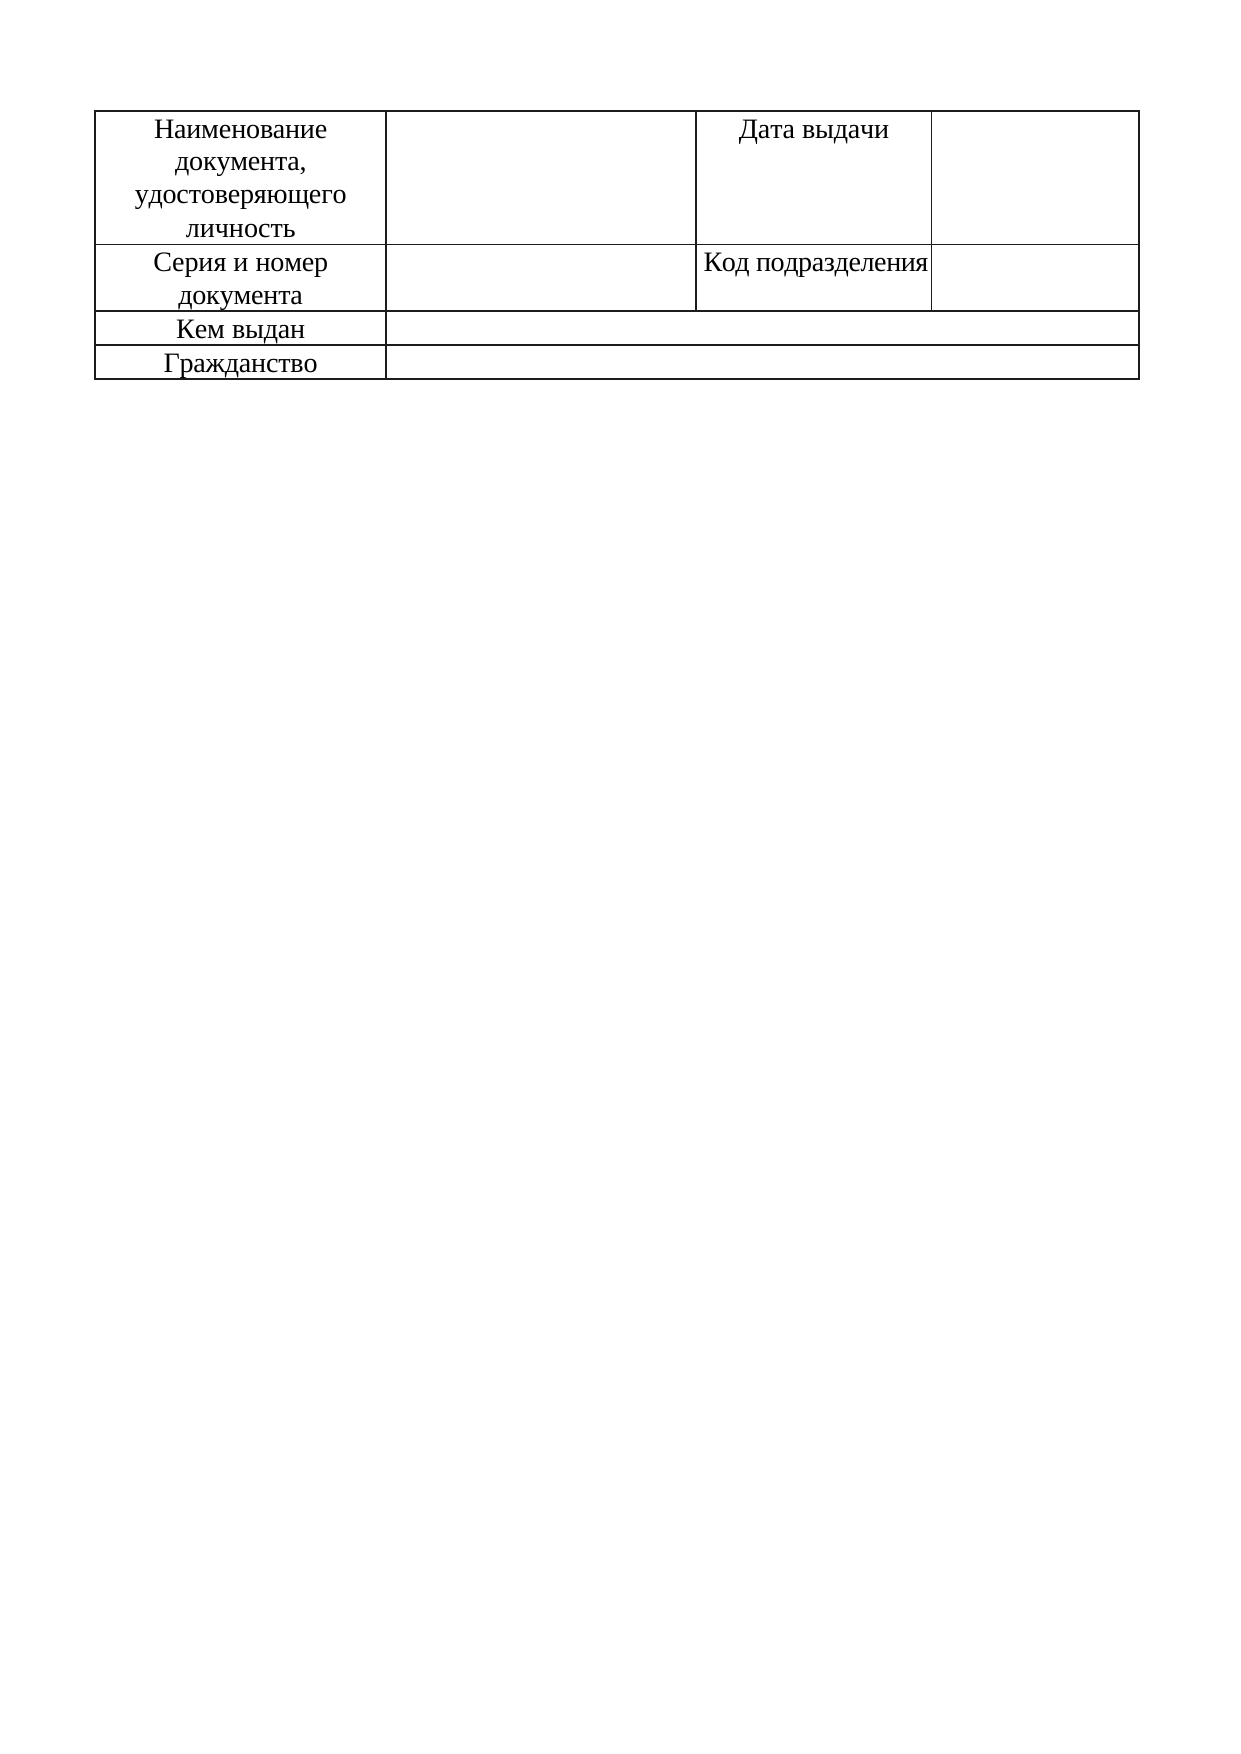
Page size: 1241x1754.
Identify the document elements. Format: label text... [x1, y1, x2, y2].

table_cell Код подразделения [697, 245, 931, 310]
table_cell Серия и номер документа [96, 245, 385, 310]
table_cell Кем выдан [96, 312, 385, 344]
table_header [387, 112, 695, 244]
table_header Дата выдачи [697, 112, 931, 244]
table_cell [387, 312, 1138, 344]
table_cell Гражданство [96, 346, 385, 378]
table_cell [932, 245, 1138, 310]
table_header Наименование документа, удостоверяющего личность [96, 112, 385, 244]
table_header [932, 112, 1138, 244]
table_cell [387, 245, 695, 310]
table_cell [387, 346, 1138, 378]
